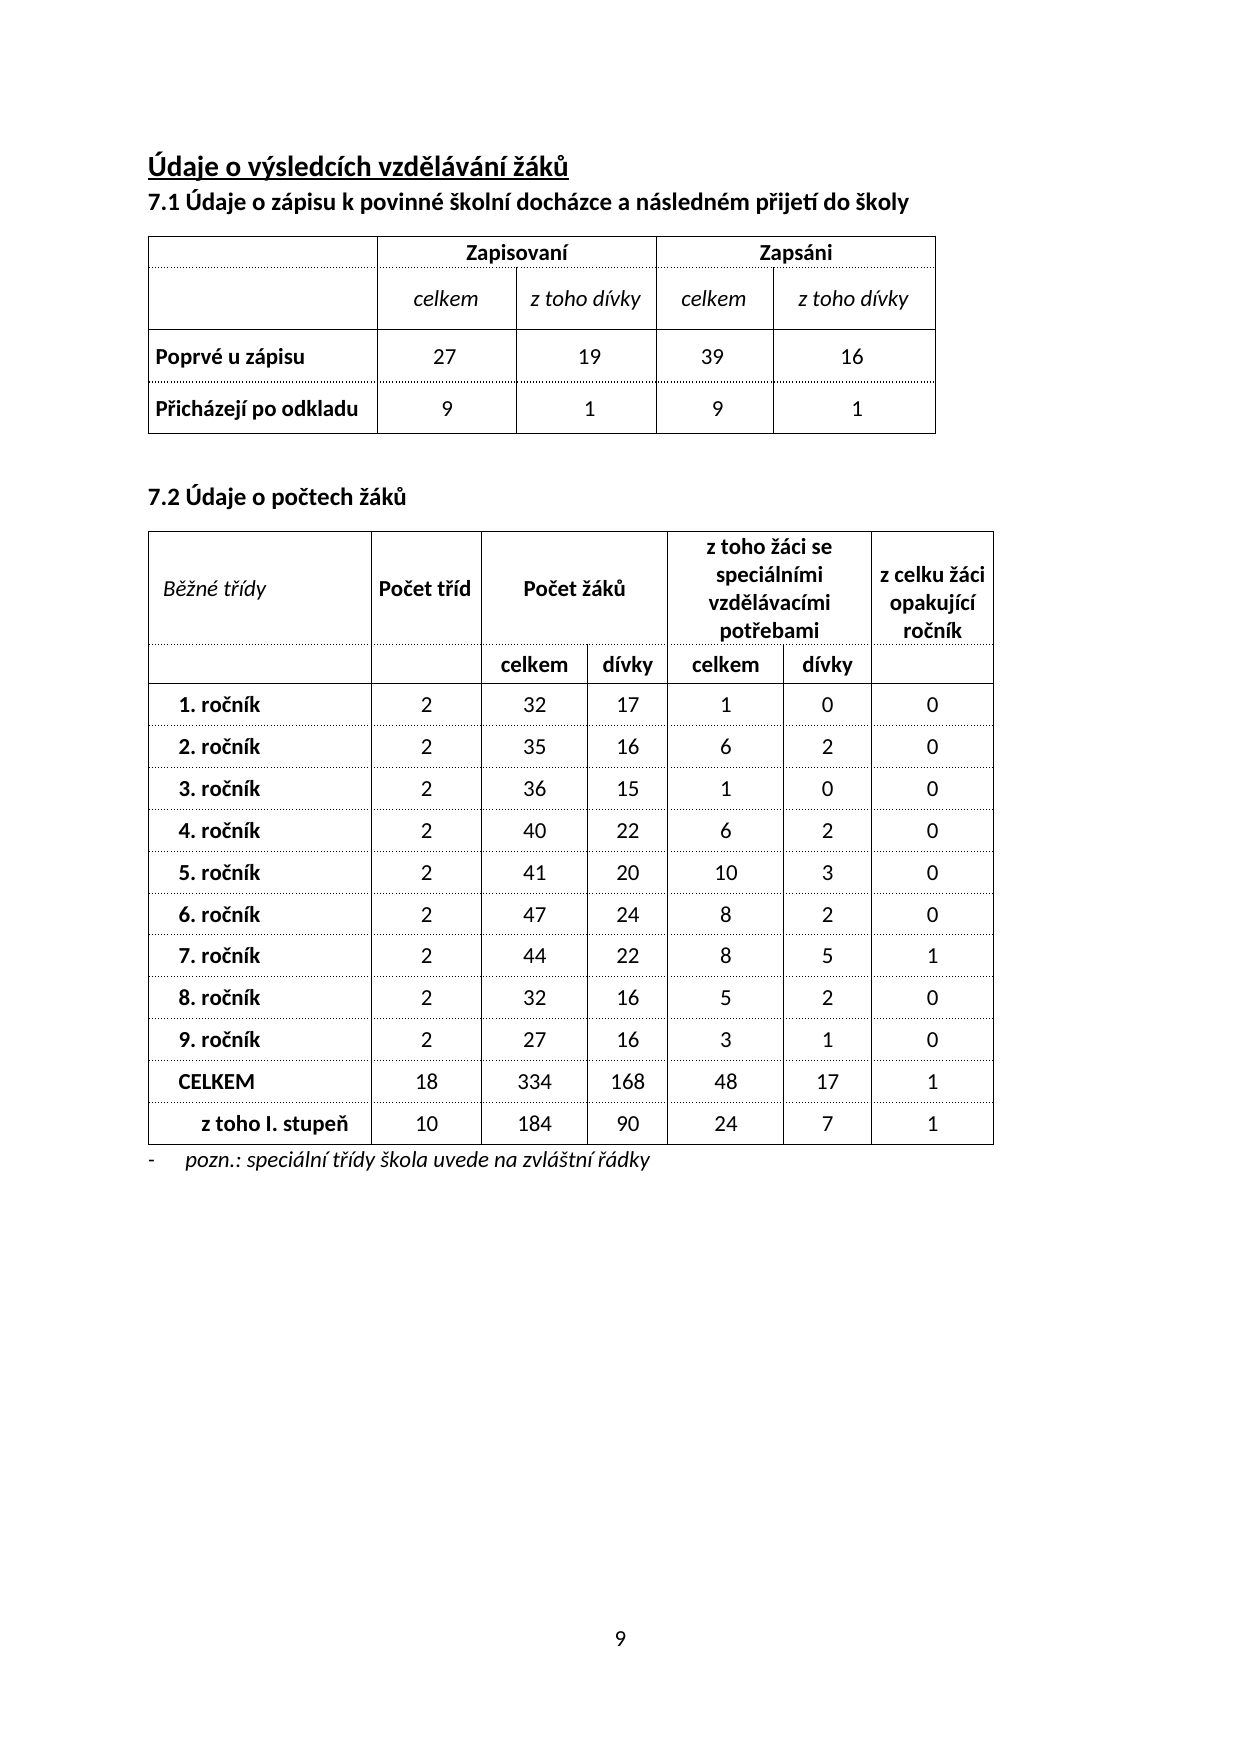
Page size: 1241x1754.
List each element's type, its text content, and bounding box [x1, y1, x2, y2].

table_header z toho žáci se speciálními vzdělávacími potřebami [668, 532, 871, 644]
table_cell z toho I. stupeň [149, 1102, 371, 1144]
table_cell [872, 644, 993, 683]
table_cell 15 [588, 767, 667, 809]
table_cell 0 [872, 767, 993, 809]
table_cell z toho dívky [517, 267, 656, 329]
table_cell 5 [668, 976, 783, 1018]
table_cell 9 [378, 381, 516, 433]
table_cell 0 [784, 767, 871, 809]
table_cell 7. ročník [149, 934, 371, 976]
table_cell 18 [372, 1060, 481, 1102]
table_cell 4. ročník [149, 809, 371, 851]
table_cell 2 [372, 976, 481, 1018]
table_cell 10 [372, 1102, 481, 1144]
table_cell [149, 644, 371, 683]
table_cell celkem [378, 267, 516, 329]
table_cell 47 [482, 893, 587, 934]
table_cell 2 [784, 725, 871, 767]
table_cell 36 [482, 767, 587, 809]
table_cell 1 [784, 1018, 871, 1060]
list pozn.: speciální třídy škola uvede na zvláštní řádky [148, 1145, 1093, 1173]
table_cell 0 [872, 725, 993, 767]
table_cell 6 [668, 809, 783, 851]
table_cell 40 [482, 809, 587, 851]
table_cell 39 [657, 330, 773, 381]
table_cell [149, 267, 377, 329]
table_cell 5 [784, 934, 871, 976]
table_cell 48 [668, 1060, 783, 1102]
table_cell 2 [372, 893, 481, 934]
table_cell dívky [588, 644, 667, 683]
table_cell 32 [482, 684, 587, 725]
table_header Běžné třídy [149, 532, 371, 644]
table_cell 2 [784, 893, 871, 934]
table_cell 5. ročník [149, 851, 371, 892]
table_cell 8 [668, 893, 783, 934]
table_cell 8. ročník [149, 976, 371, 1018]
table_cell 44 [482, 934, 587, 976]
table_cell 2 [372, 1018, 481, 1060]
table_cell 10 [668, 851, 783, 892]
table_cell 1 [668, 767, 783, 809]
table_cell 6. ročník [149, 893, 371, 934]
table_cell 0 [784, 684, 871, 725]
table_cell 1. ročník [149, 684, 371, 725]
table_cell 2. ročník [149, 725, 371, 767]
table_cell 90 [588, 1102, 667, 1144]
table_cell 32 [482, 976, 587, 1018]
table_cell Přicházejí po odkladu [149, 381, 377, 433]
table_cell [372, 644, 481, 683]
table_cell 1 [774, 381, 935, 433]
table_cell 168 [588, 1060, 667, 1102]
table_cell 22 [588, 809, 667, 851]
table_cell 1 [872, 934, 993, 976]
table_cell 2 [372, 684, 481, 725]
table_cell 17 [588, 684, 667, 725]
table_cell 16 [588, 725, 667, 767]
table_cell 2 [784, 976, 871, 1018]
table_cell 6 [668, 725, 783, 767]
table_cell 9 [657, 381, 773, 433]
table_cell 19 [517, 330, 656, 381]
table_cell 184 [482, 1102, 587, 1144]
table_cell 16 [774, 330, 935, 381]
table_cell 27 [482, 1018, 587, 1060]
table_cell Poprvé u zápisu [149, 330, 377, 381]
table_cell 0 [872, 1018, 993, 1060]
table_cell celkem [668, 644, 783, 683]
table_header Počet žáků [482, 532, 667, 644]
table_cell 0 [872, 851, 993, 892]
table_cell 1 [872, 1102, 993, 1144]
table_cell 24 [588, 893, 667, 934]
table_cell CELKEM [149, 1060, 371, 1102]
table_header Zapsáni [657, 237, 935, 267]
table_header Počet tříd [372, 532, 481, 644]
table_cell 16 [588, 1018, 667, 1060]
table_cell z toho dívky [774, 267, 935, 329]
text 7.2 Údaje o počtech žáků [148, 481, 1093, 512]
table_cell 20 [588, 851, 667, 892]
table_cell 0 [872, 976, 993, 1018]
table_cell 8 [668, 934, 783, 976]
table_cell 27 [378, 330, 516, 381]
table_cell 3. ročník [149, 767, 371, 809]
table_cell 17 [784, 1060, 871, 1102]
table_cell celkem [482, 644, 587, 683]
table_cell 2 [372, 725, 481, 767]
table_header Zapisovaní [378, 237, 656, 267]
table_cell 22 [588, 934, 667, 976]
table_cell 35 [482, 725, 587, 767]
table_cell 41 [482, 851, 587, 892]
table_cell 2 [372, 851, 481, 892]
table_cell 3 [668, 1018, 783, 1060]
table_cell 7 [784, 1102, 871, 1144]
table_cell 2 [372, 809, 481, 851]
table_cell 3 [784, 851, 871, 892]
table_cell 16 [588, 976, 667, 1018]
table_cell 24 [668, 1102, 783, 1144]
table_cell 2 [372, 934, 481, 976]
table_cell 1 [872, 1060, 993, 1102]
table_cell dívky [784, 644, 871, 683]
table_header [149, 237, 377, 267]
table_cell 1 [668, 684, 783, 725]
table_cell 0 [872, 684, 993, 725]
text Údaje o výsledcích vzdělávání žáků [148, 148, 1093, 183]
table_cell celkem [657, 267, 773, 329]
table_cell 0 [872, 893, 993, 934]
table_cell 0 [872, 809, 993, 851]
table_header z celku žáci opakující ročník [872, 532, 993, 644]
table_cell 1 [517, 381, 656, 433]
table_cell 334 [482, 1060, 587, 1102]
table_cell 9. ročník [149, 1018, 371, 1060]
table_cell 2 [372, 767, 481, 809]
text 7.1 Údaje o zápisu k povinné školní docházce a následném přijetí do školy [148, 186, 1093, 217]
table_cell 2 [784, 809, 871, 851]
